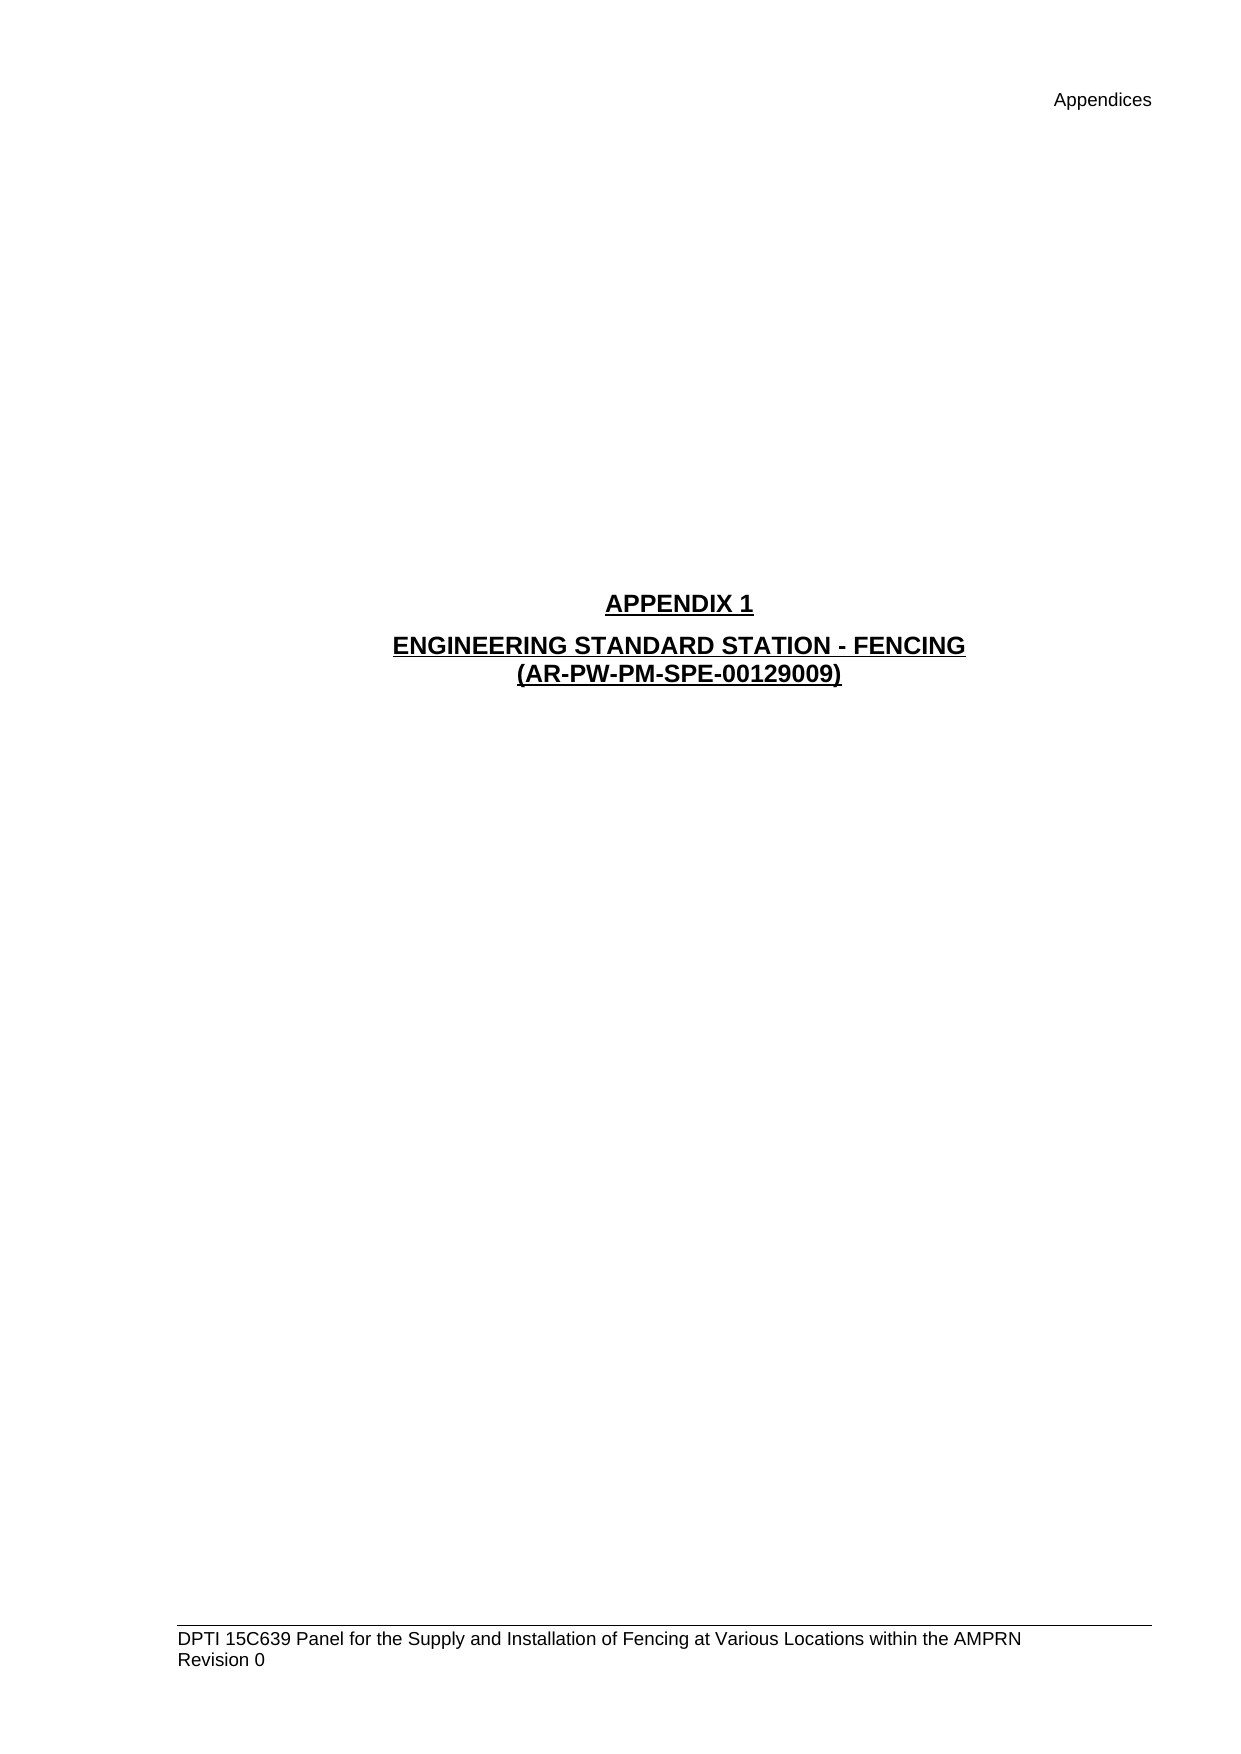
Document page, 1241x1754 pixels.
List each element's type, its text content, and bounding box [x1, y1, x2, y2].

text (AR-PW-PM-SPE-00129009) [207, 659, 1152, 688]
text ENGINEERING STANDARD STATION - FENCING [207, 631, 1152, 659]
text APPENDIX 1 [207, 589, 1152, 618]
